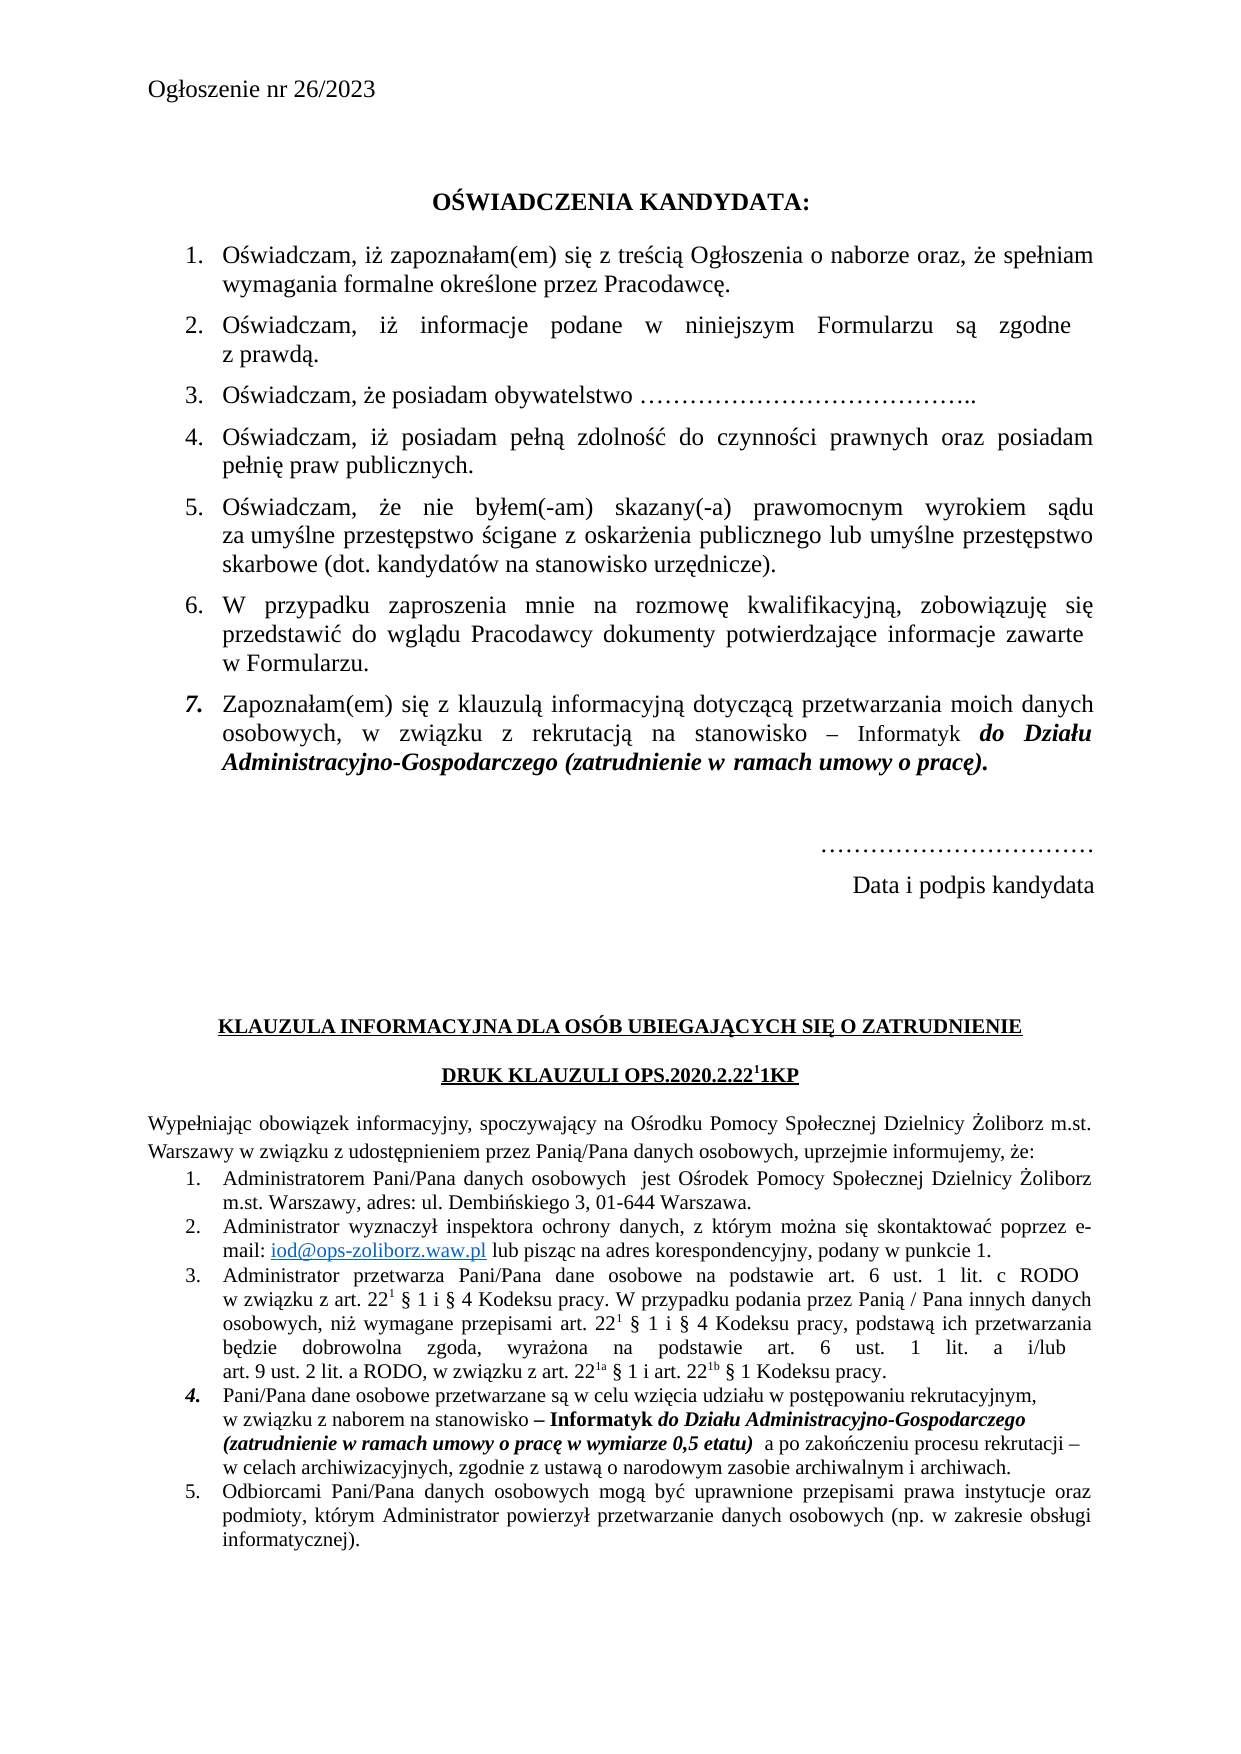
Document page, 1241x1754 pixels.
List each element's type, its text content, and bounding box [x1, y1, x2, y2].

text OŚWIADCZENIA KANDYDATA: [148, 187, 1094, 215]
list Oświadczam, iż zapoznałam(em) się z treścią Ogłoszenia o naborze oraz, że spełniam wymagania formalne określone przez Pracodawcę. [185, 240, 1094, 298]
list Oświadczam, że posiadam obywatelstwo ………………………………….. [185, 380, 1094, 409]
list Administratorem Pani/Pana danych osobowych jest Ośrodek Pomocy Społecznej Dzielnicy Żoliborz m.st. Warszawy, adres: ul. Dembińskiego 3, 01-644 Warszawa. [185, 1166, 1093, 1214]
list Administrator przetwarza Pani/Pana dane osobowe na podstawie art. 6 ust. 1 lit. c RODO w związku z art. 221 § 1 i § 4 Kodeksu pracy. W przypadku podania przez Panią / Pana innych danych osobowych, niż wymagane przepisami art. 221 § 1 i § 4 Kodeksu pracy, podstawą ich przetwarzania będzie dobrowolna zgoda, wyrażona na podstawie art. 6 ust. 1 lit. a i/lub art. 9 ust. 2 lit. a RODO, w związku z art. 221a § 1 i art. 221b § 1 Kodeksu pracy. [185, 1262, 1093, 1383]
text Data i podpis kandydata [148, 870, 1094, 899]
list Oświadczam, iż posiadam pełną zdolność do czynności prawnych oraz posiadam pełnię praw publicznych. [185, 422, 1094, 479]
text DRUK KLAUZULI OPS.2020.2.2211KP [148, 1063, 1093, 1087]
list Zapoznałam(em) się z klauzulą informacyjną dotyczącą przetwarzania moich danych osobowych, w związku z rekrutacją na stanowisko – Informatyk do Działu Administracyjno-Gospodarczego (zatrudnienie w ramach umowy o pracę). [184, 689, 1094, 775]
text Wypełniając obowiązek informacyjny, spoczywający na Ośrodku Pomocy Społecznej Dzielnicy Żoliborz m.st. Warszawy w związku z udostępnieniem przez Panią/Pana danych osobowych, uprzejmie informujemy, że: [148, 1111, 1093, 1163]
list Odbiorcami Pani/Pana danych osobowych mogą być uprawnione przepisami prawa instytucje oraz podmioty, którym Administrator powierzył przetwarzanie danych osobowych (np. w zakresie obsługi informatycznej). [185, 1479, 1093, 1551]
text …………………………… [222, 829, 1094, 858]
list Oświadczam, że nie byłem(-am) skazany(-a) prawomocnym wyrokiem sądu za umyślne przestępstwo ścigane z oskarżenia publicznego lub umyślne przestępstwo skarbowe (dot. kandydatów na stanowisko urzędnicze). [185, 492, 1094, 578]
text KLAUZULA INFORMACYJNA DLA OSÓB UBIEGAJĄCYCH SIĘ O ZATRUDNIENIE [148, 1014, 1093, 1038]
list W przypadku zaproszenia mnie na rozmowę kwalifikacyjną, zobowiązuję się przedstawić do wglądu Pracodawcy dokumenty potwierdzające informacje zawarte w Formularzu. [185, 590, 1094, 677]
list Administrator wyznaczył inspektora ochrony danych, z którym można się skontaktować poprzez e-mail: iod@ops-zoliborz.waw.pl lub pisząc na adres korespondencyjny, podany w punkcie 1. [185, 1214, 1093, 1262]
list Pani/Pana dane osobowe przetwarzane są w celu wzięcia udziału w postępowaniu rekrutacyjnym, w związku z naborem na stanowisko – Informatyk do Działu Administracyjno-Gospodarczego (zatrudnienie w ramach umowy o pracę w wymiarze 0,5 etatu) a po zakończeniu procesu rekrutacji – w celach archiwizacyjnych, zgodnie z ustawą o narodowym zasobie archiwalnym i archiwach. [185, 1383, 1093, 1479]
list Oświadczam, iż informacje podane w niniejszym Formularzu są zgodne z prawdą. [185, 310, 1094, 368]
